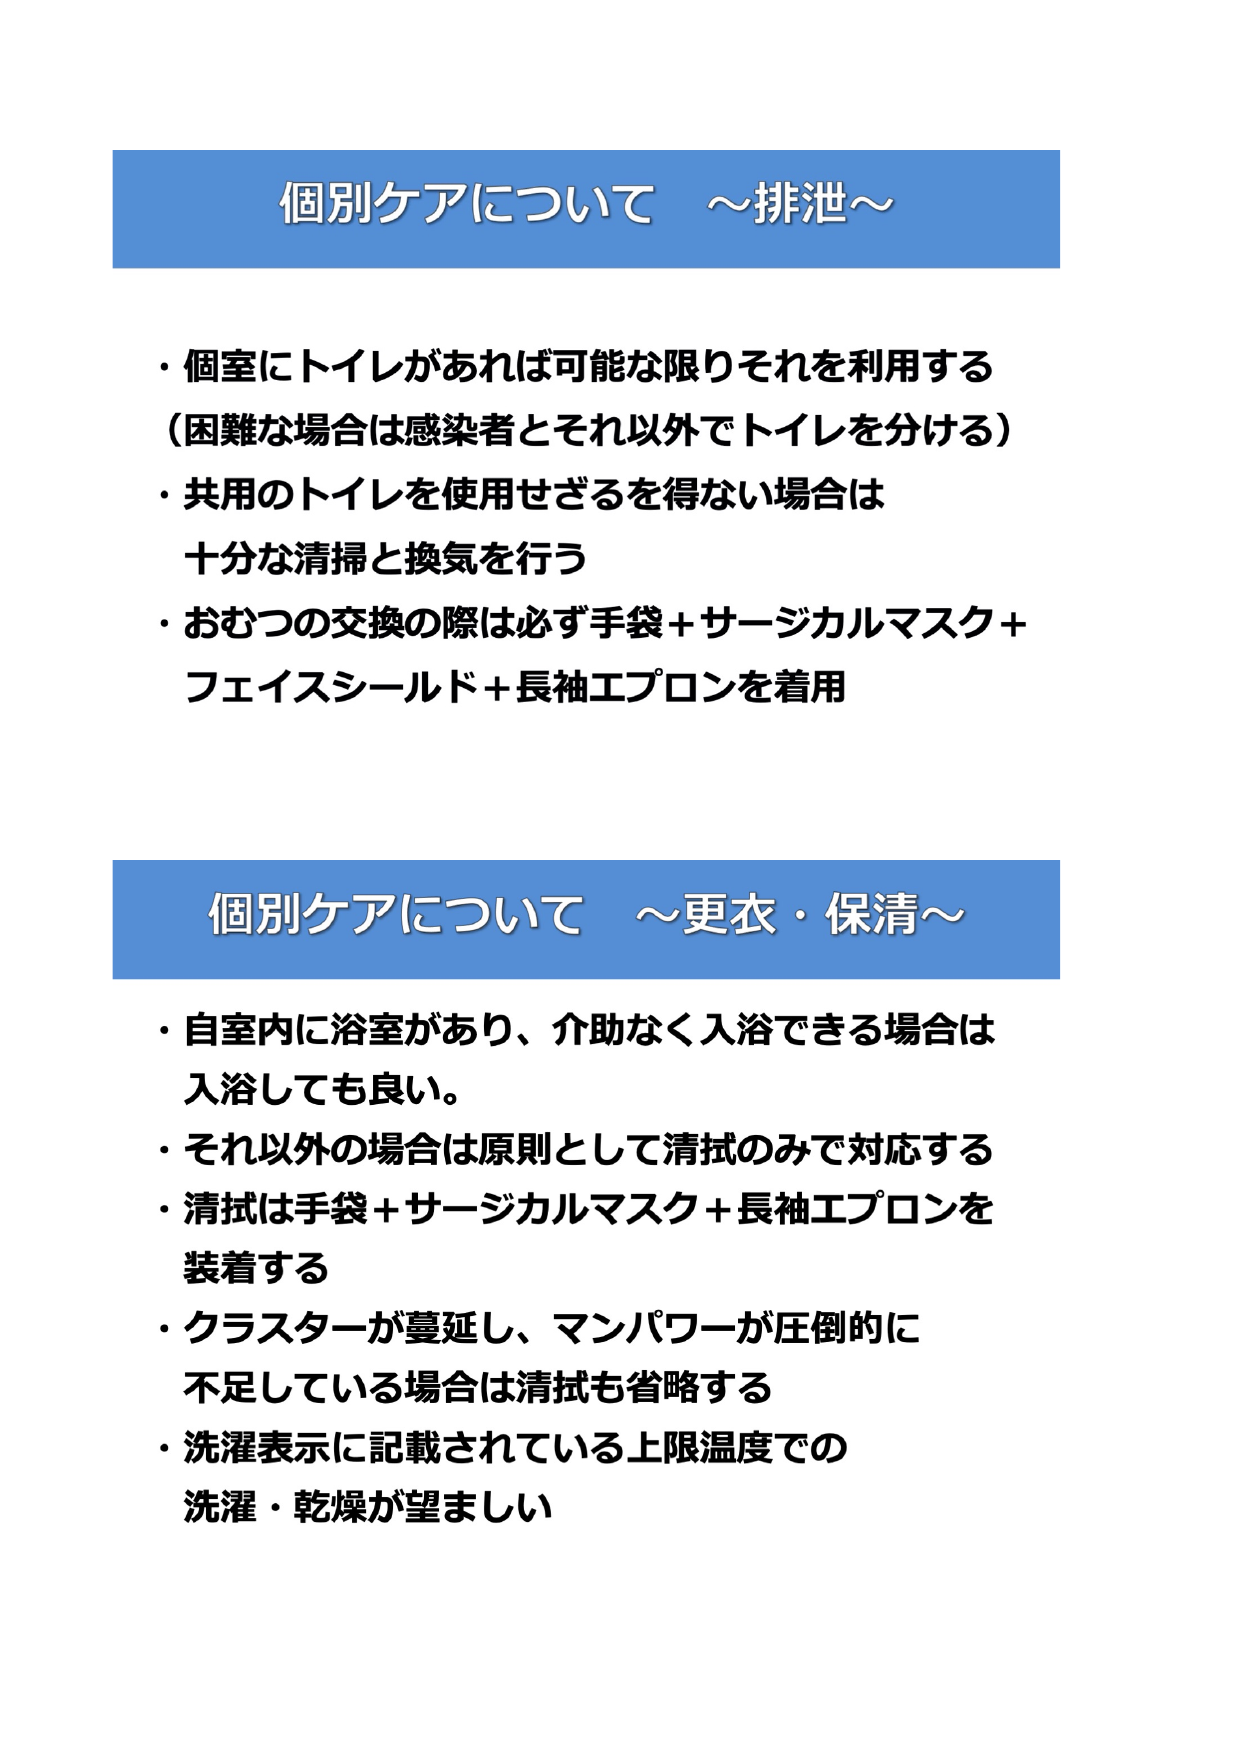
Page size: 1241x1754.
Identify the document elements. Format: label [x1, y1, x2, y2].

picture [112, 150, 1061, 1571]
